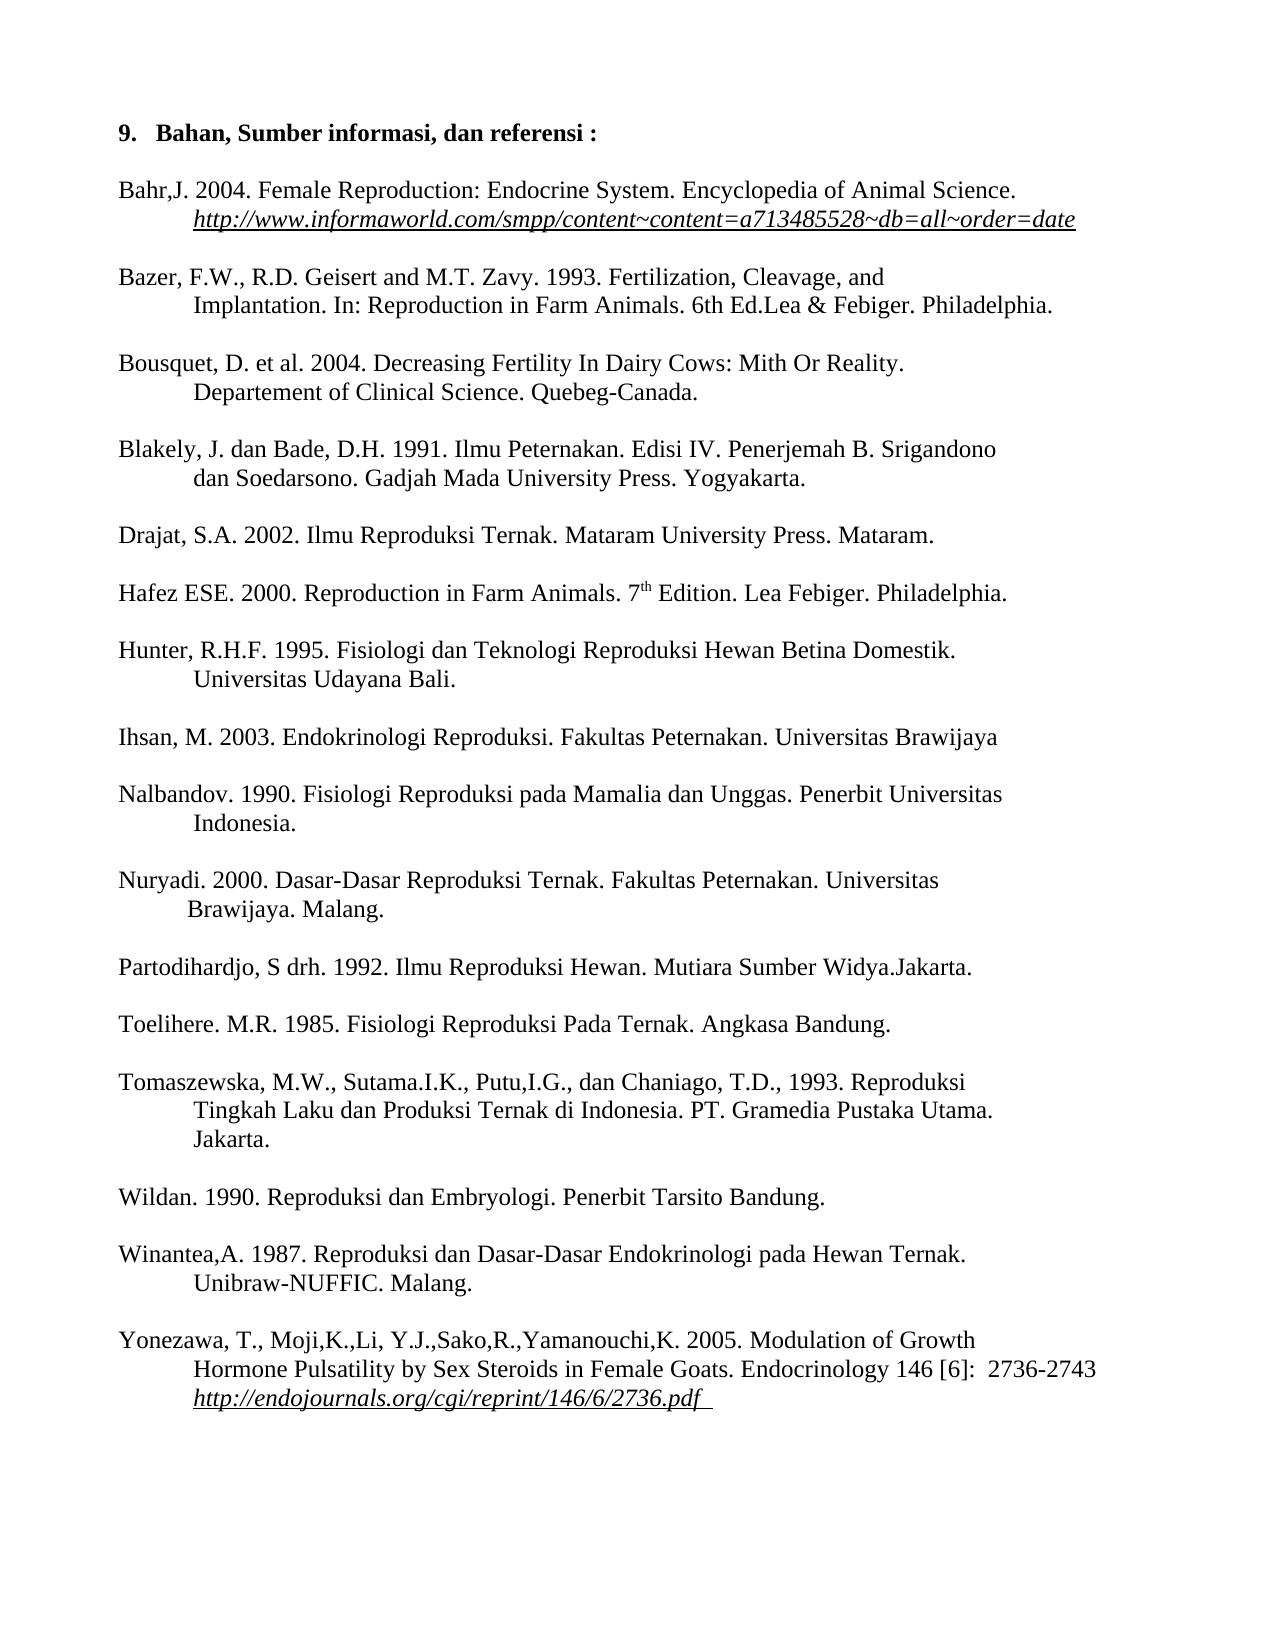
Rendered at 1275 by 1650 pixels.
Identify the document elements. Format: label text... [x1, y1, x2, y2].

text Hunter, R.H.F. 1995. Fisiologi dan Teknologi Reproduksi Hewan Betina Domestik. [118, 636, 1157, 664]
text Tomaszewska, M.W., Sutama.I.K., Putu,I.G., dan Chaniago, T.D., 1993. Reproduksi [118, 1067, 1157, 1096]
text http://www.informaworld.com/smpp/content~content=a713485528~db=all~order=date [193, 204, 1157, 233]
text Winantea,A. 1987. Reproduksi dan Dasar-Dasar Endokrinologi pada Hewan Ternak. [118, 1239, 1157, 1268]
text Brawijaya. Malang. [118, 894, 1157, 923]
text Tingkah Laku dan Produksi Ternak di Indonesia. PT. Gramedia Pustaka Utama. [118, 1096, 1157, 1124]
text Hafez ESE. 2000. Reproduction in Farm Animals. 7th Edition. Lea Febiger. . [118, 578, 1157, 607]
text Universitas Udayana Bali. [118, 664, 1157, 693]
text Departement of Clinical Science. Quebeg-Canada. [118, 377, 1157, 406]
text Bahr,J. 2004. Female Reproduction: Endocrine System. Encyclopedia of Animal Science. [118, 176, 1157, 204]
text Unibraw-NUFFIC. Malang. [118, 1268, 1157, 1297]
text dan Soedarsono. Gadjah Mada University Press. Yogyakarta. [118, 463, 1157, 492]
text Toelihere. M.R. 1985. Fisiologi Reproduksi Pada Ternak. Angkasa Bandung. [118, 1009, 1157, 1038]
text Indonesia. [118, 808, 1157, 837]
text Blakely, J. dan Bade, D.H. 1991. Ilmu Peternakan. Edisi IV. Penerjemah B. Srigandono [118, 434, 1157, 463]
text Drajat, S.A. 2002. Ilmu Reproduksi Ternak. Mataram University Press. Mataram. [118, 521, 1157, 549]
text Ihsan, M. 2003. Endokrinologi Reproduksi. Fakultas Peternakan. Universitas Brawijaya [118, 722, 1157, 751]
text Implantation. In: Reproduction in Farm Animals. 6th Ed.Lea & Febiger. . [193, 291, 1157, 319]
text Nalbandov. 1990. Fisiologi Reproduksi pada Mamalia dan Unggas. Penerbit Universitas [118, 779, 1157, 808]
text Partodihardjo, S drh. 1992. Ilmu Reproduksi Hewan. Mutiara Sumber Widya.Jakarta. [118, 952, 1157, 981]
text Nuryadi. 2000. Dasar-Dasar Reproduksi Ternak. Fakultas Peternakan. Universitas [118, 866, 1157, 894]
text Jakarta. [118, 1124, 1157, 1153]
text Hormone Pulsatility by Sex Steroids in Female Goats. Endocrinology 146 [6]: 2736-2743 http://endojournals.org/cgi/reprint/146/6/2736.pdf [193, 1354, 1157, 1412]
text Bazer, F.W., R.D. Geisert and M.T. Zavy. 1993. Fertilization, Cleavage, and [118, 233, 1157, 291]
text Bousquet, D. et al. 2004. Decreasing Fertility In Dairy Cows: Mith Or Reality. [118, 348, 1157, 377]
text Yonezawa, T., Moji,K.,Li, Y.J.,Sako,R.,Yamanouchi,K. 2005. Modulation of Growth [118, 1326, 1157, 1354]
text 9. Bahan, Sumber informasi, dan referensi : [118, 118, 1157, 147]
text Wildan. 1990. Reproduksi dan Embryologi. Penerbit Tarsito Bandung. [118, 1182, 1157, 1211]
